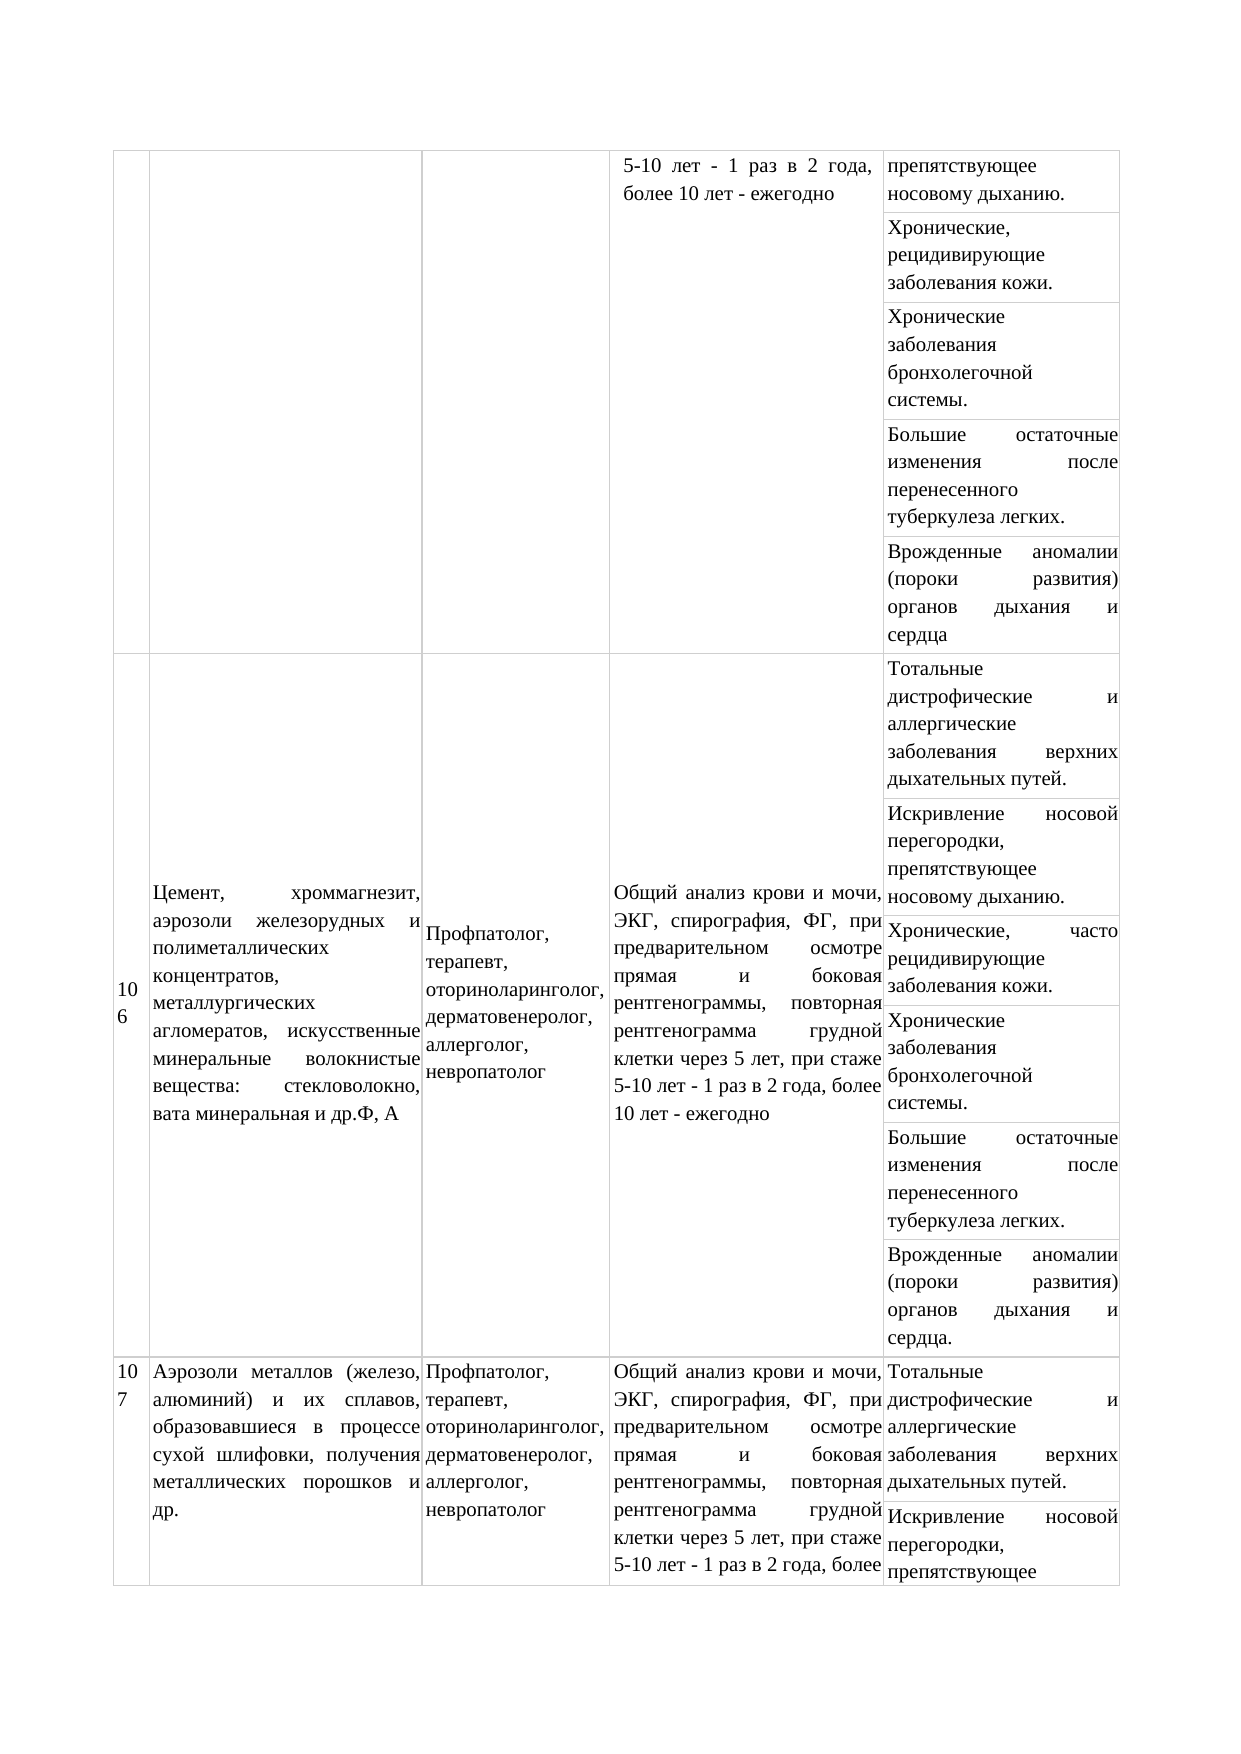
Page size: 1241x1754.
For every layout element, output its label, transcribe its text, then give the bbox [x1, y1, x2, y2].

table_cell Большие остаточные изменения после перенесенного туберкулеза легких. [884, 1123, 1119, 1239]
table_cell Врожденные аномалии (пороки развития) органов дыхания и сердца [884, 537, 1119, 653]
table_cell Искривление носовой перегородки, препятствующее носовому дыханию. [884, 799, 1119, 915]
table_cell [884, 151, 1119, 212]
table_cell Хронические, часто рецидивирующие заболевания кожи. [884, 916, 1119, 1005]
table_cell 107 [114, 1358, 149, 1585]
table_cell Цемент, хроммагнезит, аэрозоли железорудных и полиметаллических концентратов, металлургических агломератов, искусственные минеральные волокнистые вещества: стекловолокно, вата минеральная и др.Ф, А [150, 654, 421, 1356]
table_cell Общий анализ крови и мочи, ЭКГ, спирография, ФГ, при предварительном осмотре прямая и боковая рентгенограммы, повторная рентгенограмма грудной клетки через 5 лет, при стаже 5-10 лет - 1 раз в 2 года, более 10 лет - ежегодно [610, 654, 883, 1356]
table_cell Большие остаточные изменения после перенесенного туберкулеза легких. [884, 420, 1119, 536]
table_cell Аэрозоли металлов (железо, алюминий) и их сплавов, образовавшиеся в процессе сухой шлифовки, получения металлических порошков и др. [150, 1358, 421, 1585]
table_cell Хронические, рецидивирующие заболевания кожи. [884, 213, 1119, 302]
table_cell Тотальные дистрофические и аллергические заболевания верхних дыхательных путей. [884, 1358, 1119, 1501]
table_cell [884, 1502, 1119, 1585]
table_cell Общий анализ крови и мочи, ЭКГ, спирография, ФГ, при предварительном осмотре прямая и боковая рентгенограммы, повторная рентгенограмма грудной клетки через 5 лет, при стаже 5-10 лет - 1 раз в 2 года, более 10 лет - ежегодно [610, 1358, 883, 1585]
table_cell Хронические заболевания бронхолегочной системы. [884, 1006, 1119, 1122]
table_cell Профпатолог, терапевт, оториноларинголог, дерматовенеролог, аллерголог, невропатолог [423, 654, 609, 1356]
table_cell Тотальные дистрофические и аллергические заболевания верхних дыхательных путей. [884, 654, 1119, 798]
table_cell Профпатолог, терапевт, оториноларинголог, дерматовенеролог, аллерголог, невропатолог [423, 1358, 609, 1585]
table_cell Врожденные аномалии (пороки развития) органов дыхания и сердца. [884, 1240, 1119, 1356]
table_cell Хронические заболевания бронхолегочной системы. [884, 303, 1119, 419]
table_cell 106 [114, 654, 149, 1356]
